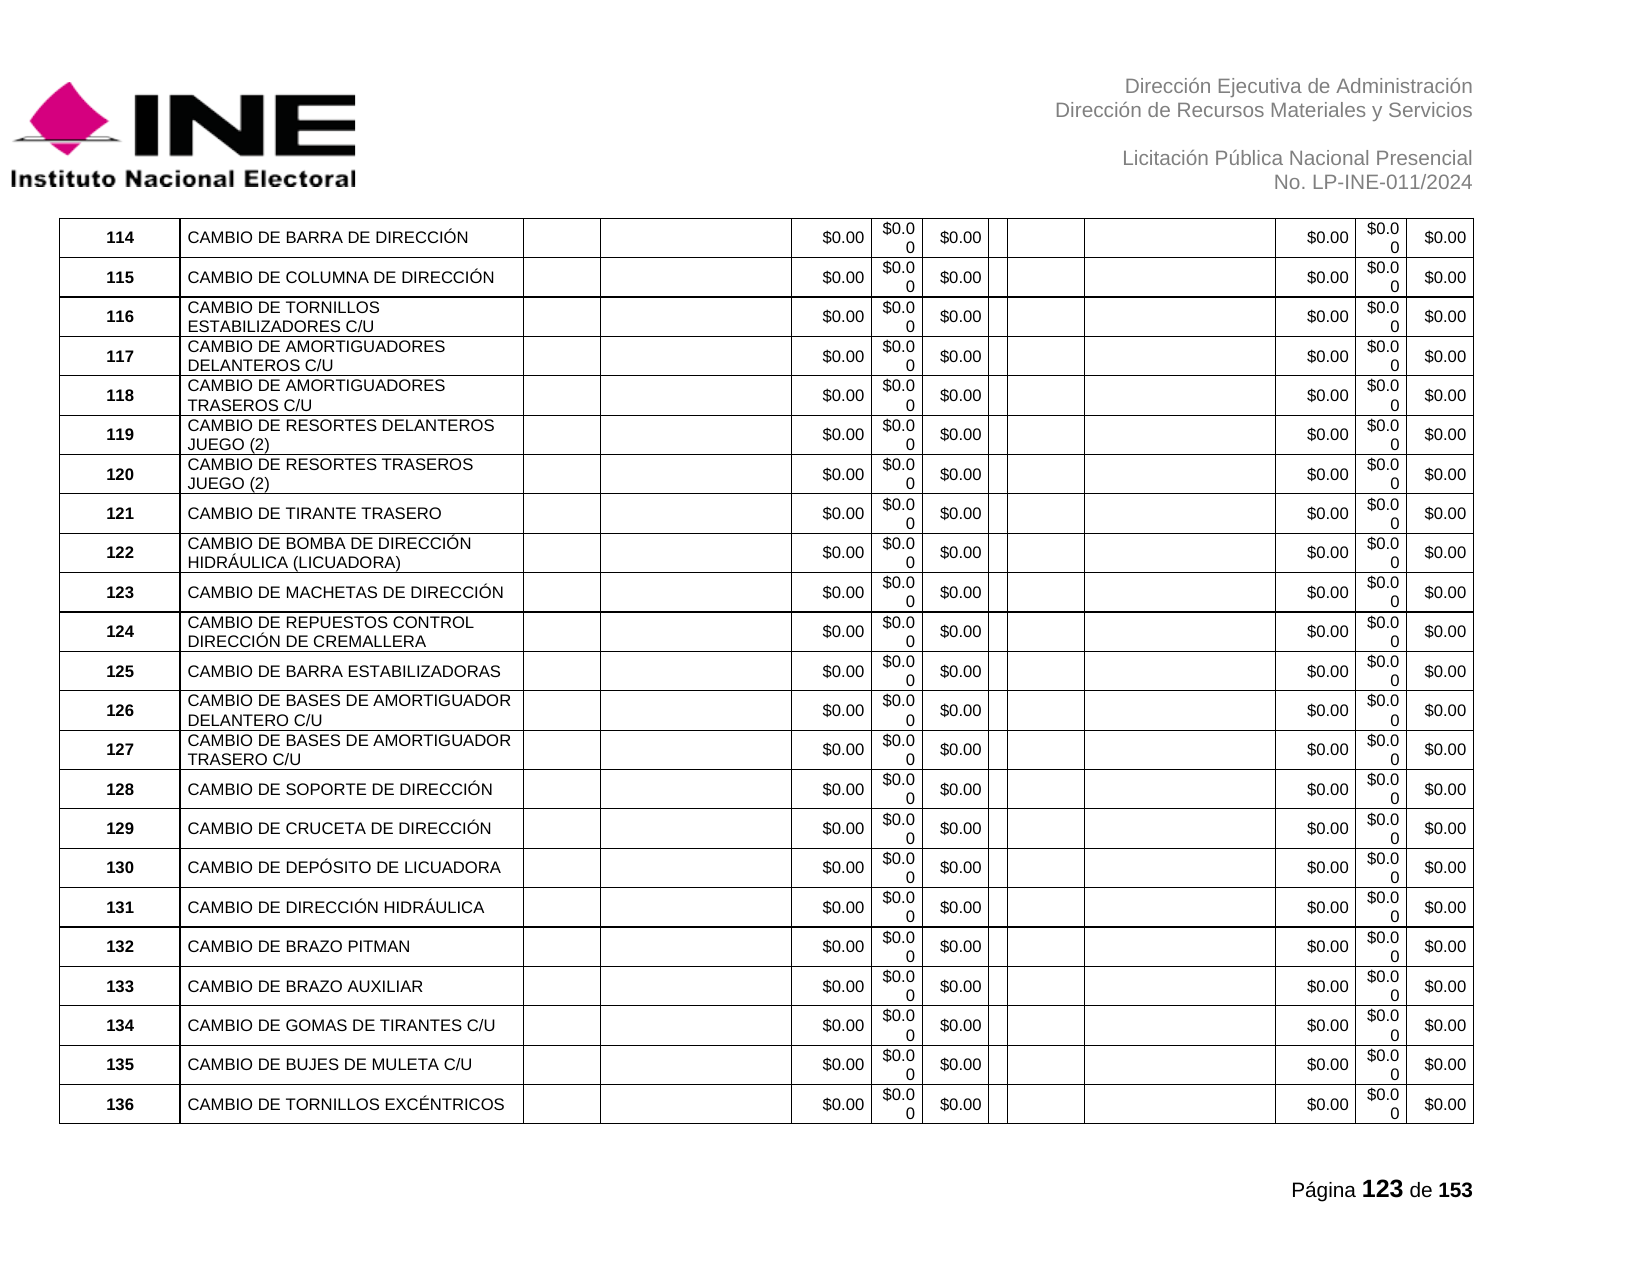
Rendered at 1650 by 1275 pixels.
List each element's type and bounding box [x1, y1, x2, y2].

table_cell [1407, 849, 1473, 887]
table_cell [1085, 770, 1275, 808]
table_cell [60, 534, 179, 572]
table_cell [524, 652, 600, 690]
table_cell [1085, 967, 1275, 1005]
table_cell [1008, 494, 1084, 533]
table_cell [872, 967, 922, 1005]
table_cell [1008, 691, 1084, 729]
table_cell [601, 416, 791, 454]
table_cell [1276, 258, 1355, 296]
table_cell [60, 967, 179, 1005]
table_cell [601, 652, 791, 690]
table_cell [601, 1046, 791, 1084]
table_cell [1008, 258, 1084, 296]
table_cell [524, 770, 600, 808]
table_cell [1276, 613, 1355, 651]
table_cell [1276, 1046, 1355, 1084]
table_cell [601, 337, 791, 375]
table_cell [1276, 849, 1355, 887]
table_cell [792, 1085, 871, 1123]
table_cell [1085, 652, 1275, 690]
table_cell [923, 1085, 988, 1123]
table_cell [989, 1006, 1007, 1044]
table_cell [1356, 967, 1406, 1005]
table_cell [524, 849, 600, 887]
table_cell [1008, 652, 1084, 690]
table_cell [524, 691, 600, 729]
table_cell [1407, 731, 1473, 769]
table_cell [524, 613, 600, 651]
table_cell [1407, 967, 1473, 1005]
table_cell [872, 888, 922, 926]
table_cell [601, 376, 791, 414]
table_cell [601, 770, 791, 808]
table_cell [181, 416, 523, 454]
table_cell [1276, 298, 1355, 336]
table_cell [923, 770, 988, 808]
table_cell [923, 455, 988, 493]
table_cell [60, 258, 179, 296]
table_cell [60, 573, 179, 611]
picture [11, 82, 356, 187]
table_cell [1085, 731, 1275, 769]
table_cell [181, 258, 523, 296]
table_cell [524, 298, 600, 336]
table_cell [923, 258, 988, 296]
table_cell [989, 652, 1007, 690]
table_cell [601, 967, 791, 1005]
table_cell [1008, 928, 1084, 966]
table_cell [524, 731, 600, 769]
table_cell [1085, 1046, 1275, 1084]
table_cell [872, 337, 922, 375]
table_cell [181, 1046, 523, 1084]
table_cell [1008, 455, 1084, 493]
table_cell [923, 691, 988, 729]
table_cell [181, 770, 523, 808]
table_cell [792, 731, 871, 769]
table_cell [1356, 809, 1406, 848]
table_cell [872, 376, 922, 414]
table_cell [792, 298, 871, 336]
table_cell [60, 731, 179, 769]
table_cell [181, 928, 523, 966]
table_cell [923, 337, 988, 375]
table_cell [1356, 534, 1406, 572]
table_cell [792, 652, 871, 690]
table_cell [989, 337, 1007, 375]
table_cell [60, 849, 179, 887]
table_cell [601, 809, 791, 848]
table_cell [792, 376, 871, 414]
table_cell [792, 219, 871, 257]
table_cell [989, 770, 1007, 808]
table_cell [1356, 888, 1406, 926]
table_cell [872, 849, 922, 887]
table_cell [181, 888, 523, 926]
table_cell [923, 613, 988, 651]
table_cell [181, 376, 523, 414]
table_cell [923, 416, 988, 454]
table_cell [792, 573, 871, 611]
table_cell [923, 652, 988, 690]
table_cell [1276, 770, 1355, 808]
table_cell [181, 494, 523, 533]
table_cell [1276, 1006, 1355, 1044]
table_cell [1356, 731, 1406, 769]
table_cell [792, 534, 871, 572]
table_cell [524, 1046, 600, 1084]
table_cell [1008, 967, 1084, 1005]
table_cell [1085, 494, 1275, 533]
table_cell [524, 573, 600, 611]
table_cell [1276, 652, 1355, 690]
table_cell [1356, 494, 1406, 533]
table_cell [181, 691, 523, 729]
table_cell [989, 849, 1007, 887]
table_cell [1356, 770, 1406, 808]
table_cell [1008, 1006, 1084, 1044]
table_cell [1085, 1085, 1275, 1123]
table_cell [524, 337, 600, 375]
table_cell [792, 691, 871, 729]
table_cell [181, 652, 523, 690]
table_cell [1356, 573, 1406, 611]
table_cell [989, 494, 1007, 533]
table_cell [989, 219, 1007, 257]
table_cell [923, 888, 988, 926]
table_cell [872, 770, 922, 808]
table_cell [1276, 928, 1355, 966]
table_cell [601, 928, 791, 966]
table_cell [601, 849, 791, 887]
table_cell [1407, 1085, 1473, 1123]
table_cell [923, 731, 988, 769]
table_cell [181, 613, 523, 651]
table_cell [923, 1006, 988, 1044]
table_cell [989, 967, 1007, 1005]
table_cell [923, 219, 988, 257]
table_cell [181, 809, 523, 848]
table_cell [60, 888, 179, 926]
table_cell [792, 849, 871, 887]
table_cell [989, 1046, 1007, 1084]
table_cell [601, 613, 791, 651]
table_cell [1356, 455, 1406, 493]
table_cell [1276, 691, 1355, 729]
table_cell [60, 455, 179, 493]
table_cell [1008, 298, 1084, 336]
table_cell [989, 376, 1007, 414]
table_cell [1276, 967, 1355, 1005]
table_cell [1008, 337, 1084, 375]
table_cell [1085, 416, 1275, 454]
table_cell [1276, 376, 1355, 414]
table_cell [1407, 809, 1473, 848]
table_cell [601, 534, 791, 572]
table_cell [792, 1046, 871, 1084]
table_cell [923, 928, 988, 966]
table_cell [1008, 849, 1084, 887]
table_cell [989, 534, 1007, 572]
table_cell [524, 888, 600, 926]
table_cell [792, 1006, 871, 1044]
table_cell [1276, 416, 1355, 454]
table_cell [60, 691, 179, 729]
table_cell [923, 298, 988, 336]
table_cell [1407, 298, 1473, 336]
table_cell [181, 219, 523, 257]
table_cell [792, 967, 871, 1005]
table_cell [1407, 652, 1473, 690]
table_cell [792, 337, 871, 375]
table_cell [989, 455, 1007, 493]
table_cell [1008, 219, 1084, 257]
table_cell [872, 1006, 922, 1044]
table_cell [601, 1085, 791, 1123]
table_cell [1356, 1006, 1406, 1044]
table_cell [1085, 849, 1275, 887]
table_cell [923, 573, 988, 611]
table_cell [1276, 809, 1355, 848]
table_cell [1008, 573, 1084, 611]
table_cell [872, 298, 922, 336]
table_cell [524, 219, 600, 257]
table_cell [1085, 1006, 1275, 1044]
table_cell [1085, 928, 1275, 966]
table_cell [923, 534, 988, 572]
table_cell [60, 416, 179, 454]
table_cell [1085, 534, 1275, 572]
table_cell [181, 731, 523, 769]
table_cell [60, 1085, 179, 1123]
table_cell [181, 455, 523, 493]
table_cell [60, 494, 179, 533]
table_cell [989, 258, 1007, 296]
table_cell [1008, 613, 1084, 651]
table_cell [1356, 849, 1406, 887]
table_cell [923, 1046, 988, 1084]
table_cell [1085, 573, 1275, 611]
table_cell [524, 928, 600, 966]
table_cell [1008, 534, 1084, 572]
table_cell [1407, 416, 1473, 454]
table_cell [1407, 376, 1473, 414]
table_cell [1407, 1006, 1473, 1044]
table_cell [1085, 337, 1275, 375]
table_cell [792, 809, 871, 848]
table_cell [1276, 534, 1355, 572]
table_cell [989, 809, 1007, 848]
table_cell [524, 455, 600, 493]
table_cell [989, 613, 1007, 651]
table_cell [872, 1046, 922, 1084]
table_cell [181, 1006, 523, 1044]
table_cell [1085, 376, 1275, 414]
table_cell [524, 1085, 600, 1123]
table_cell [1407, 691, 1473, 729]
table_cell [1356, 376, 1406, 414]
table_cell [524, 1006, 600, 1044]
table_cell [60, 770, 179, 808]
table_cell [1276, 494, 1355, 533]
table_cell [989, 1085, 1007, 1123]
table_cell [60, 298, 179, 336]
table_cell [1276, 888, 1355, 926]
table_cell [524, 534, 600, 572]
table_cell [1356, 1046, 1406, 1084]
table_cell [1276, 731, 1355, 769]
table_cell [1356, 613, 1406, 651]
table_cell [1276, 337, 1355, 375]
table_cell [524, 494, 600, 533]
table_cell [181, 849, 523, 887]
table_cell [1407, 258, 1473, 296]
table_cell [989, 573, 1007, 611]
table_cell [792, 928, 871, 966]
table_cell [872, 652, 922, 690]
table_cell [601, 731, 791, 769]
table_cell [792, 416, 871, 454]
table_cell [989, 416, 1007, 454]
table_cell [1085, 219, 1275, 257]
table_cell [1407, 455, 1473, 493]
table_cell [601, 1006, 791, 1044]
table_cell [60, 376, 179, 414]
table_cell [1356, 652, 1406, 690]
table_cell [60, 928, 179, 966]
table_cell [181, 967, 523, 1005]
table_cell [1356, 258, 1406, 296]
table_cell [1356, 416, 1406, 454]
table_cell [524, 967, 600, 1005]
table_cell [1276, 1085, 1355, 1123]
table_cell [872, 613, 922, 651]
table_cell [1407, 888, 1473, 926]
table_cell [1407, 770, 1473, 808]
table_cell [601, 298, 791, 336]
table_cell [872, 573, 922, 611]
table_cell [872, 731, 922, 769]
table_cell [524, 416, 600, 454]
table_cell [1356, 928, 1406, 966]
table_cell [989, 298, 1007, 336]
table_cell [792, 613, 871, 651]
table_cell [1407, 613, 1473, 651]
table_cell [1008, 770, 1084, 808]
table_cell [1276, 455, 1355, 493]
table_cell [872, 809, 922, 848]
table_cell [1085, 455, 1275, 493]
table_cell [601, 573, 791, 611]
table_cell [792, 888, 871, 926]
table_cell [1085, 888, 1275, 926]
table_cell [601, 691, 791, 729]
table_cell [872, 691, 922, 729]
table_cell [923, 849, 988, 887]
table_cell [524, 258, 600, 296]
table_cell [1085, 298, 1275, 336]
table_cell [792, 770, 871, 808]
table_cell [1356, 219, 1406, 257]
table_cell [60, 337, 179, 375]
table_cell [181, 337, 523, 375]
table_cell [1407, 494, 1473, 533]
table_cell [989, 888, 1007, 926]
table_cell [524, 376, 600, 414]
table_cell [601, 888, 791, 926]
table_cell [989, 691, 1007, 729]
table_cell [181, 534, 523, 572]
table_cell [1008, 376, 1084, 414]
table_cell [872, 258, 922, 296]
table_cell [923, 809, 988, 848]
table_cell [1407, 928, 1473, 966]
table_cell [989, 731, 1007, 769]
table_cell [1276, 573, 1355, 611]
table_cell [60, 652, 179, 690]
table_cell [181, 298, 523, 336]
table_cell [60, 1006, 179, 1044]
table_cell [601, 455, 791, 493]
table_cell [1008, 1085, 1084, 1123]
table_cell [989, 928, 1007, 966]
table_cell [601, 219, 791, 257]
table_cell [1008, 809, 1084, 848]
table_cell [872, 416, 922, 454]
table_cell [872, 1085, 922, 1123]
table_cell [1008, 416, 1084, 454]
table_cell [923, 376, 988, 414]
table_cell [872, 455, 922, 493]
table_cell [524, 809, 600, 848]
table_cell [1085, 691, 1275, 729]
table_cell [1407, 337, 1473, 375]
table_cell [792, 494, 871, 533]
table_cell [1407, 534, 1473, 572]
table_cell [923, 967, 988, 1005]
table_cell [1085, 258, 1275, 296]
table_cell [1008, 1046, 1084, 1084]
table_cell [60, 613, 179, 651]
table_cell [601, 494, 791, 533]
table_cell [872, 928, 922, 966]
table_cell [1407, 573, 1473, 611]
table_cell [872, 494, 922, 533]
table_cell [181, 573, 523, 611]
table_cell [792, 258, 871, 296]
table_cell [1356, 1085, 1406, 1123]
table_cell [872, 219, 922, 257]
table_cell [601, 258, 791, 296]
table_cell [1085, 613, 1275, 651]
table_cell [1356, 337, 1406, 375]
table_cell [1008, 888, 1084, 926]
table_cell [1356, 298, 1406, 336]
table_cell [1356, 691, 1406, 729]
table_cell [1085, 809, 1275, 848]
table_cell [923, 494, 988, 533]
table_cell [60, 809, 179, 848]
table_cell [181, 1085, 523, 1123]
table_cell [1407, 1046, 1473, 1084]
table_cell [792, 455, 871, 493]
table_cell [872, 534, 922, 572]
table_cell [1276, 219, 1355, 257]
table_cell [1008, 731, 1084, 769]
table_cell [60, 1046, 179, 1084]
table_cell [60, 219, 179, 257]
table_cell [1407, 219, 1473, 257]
